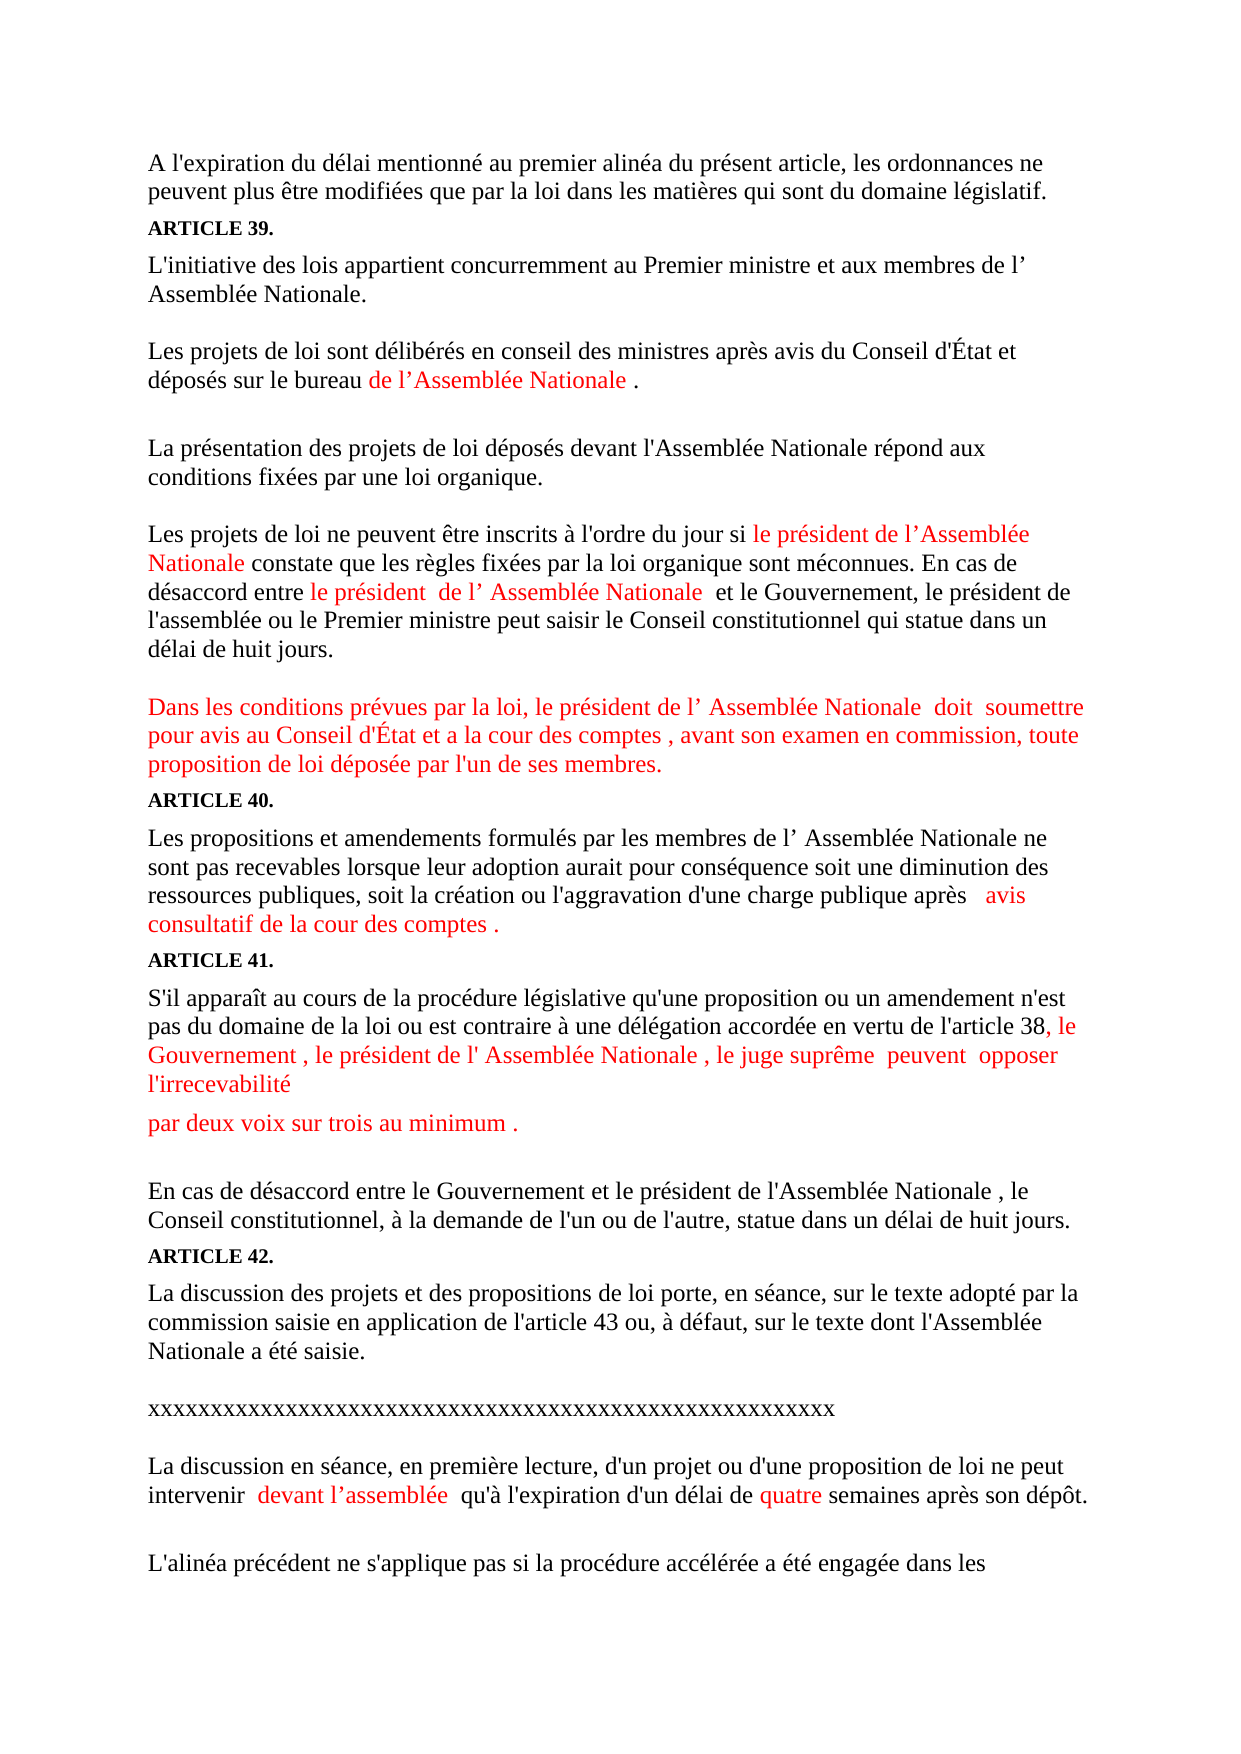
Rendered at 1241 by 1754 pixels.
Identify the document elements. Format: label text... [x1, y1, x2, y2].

text La discussion des projets et des propositions de loi porte, en séance, sur le texte adopté par la commission saisie en application de l'article 43 ou, à défaut, sur le texte dont l'Assemblée Nationale a été saisie. xxxxxxxxxxxxxxxxxxxxxxxxxxxxxxxxxxxxxxxxxxxxxxxxxxxxxxx La discussion en séance, en première lecture, d'un projet ou d'une proposition de loi ne peut intervenir devant l’assemblée qu'à l'expiration d'un délai de quatre semaines après son dépôt. [148, 1278, 1093, 1508]
text S'il apparaît au cours de la procédure législative qu'une proposition ou un amendement n'est pas du domaine de la loi ou est contraire à une délégation accordée en vertu de l'article 38, le Gouvernement , le président de l' Assemblée Nationale , le juge suprême peuvent opposer l'irrecevabilité [148, 983, 1093, 1098]
text ARTICLE 42. [148, 1244, 1093, 1268]
text ARTICLE 41. [148, 948, 1093, 972]
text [148, 148, 1093, 205]
text ARTICLE 40. [148, 788, 1093, 812]
text En cas de désaccord entre le Gouvernement et le président de l'Assemblée Nationale , le Conseil constitutionnel, à la demande de l'un ou de l'autre, statue dans un délai de huit jours. [148, 1147, 1093, 1233]
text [148, 1519, 1093, 1576]
text ARTICLE 39. [148, 216, 1093, 239]
text L'initiative des lois appartient concurremment au Premier ministre et aux membres de l’ Assemblée Nationale. Les projets de loi sont délibérés en conseil des ministres après avis du Conseil d'État et déposés sur le bureau de l’Assemblée Nationale . [148, 250, 1093, 394]
text par deux voix sur trois au minimum . [148, 1108, 1093, 1137]
text La présentation des projets de loi déposés devant l'Assemblée Nationale répond aux conditions fixées par une loi organique. Les projets de loi ne peuvent être inscrits à l'ordre du jour si le président de l’Assemblée Nationale constate que les règles fixées par la loi organique sont méconnues. En cas de désaccord entre le président de l’ Assemblée Nationale et le Gouvernement, le président de l'assemblée ou le Premier ministre peut saisir le Conseil constitutionnel qui statue dans un délai de huit jours. Dans les conditions prévues par la loi, le président de l’ Assemblée Nationale doit soumettre pour avis au Conseil d'État et a la cour des comptes , avant son examen en commission, toute proposition de loi déposée par l'un de ses membres. [148, 404, 1093, 778]
text Les propositions et amendements formulés par les membres de l’ Assemblée Nationale ne sont pas recevables lorsque leur adoption aurait pour conséquence soit une diminution des ressources publiques, soit la création ou l'aggravation d'une charge publique après avis consultatif de la cour des comptes . [148, 823, 1093, 938]
